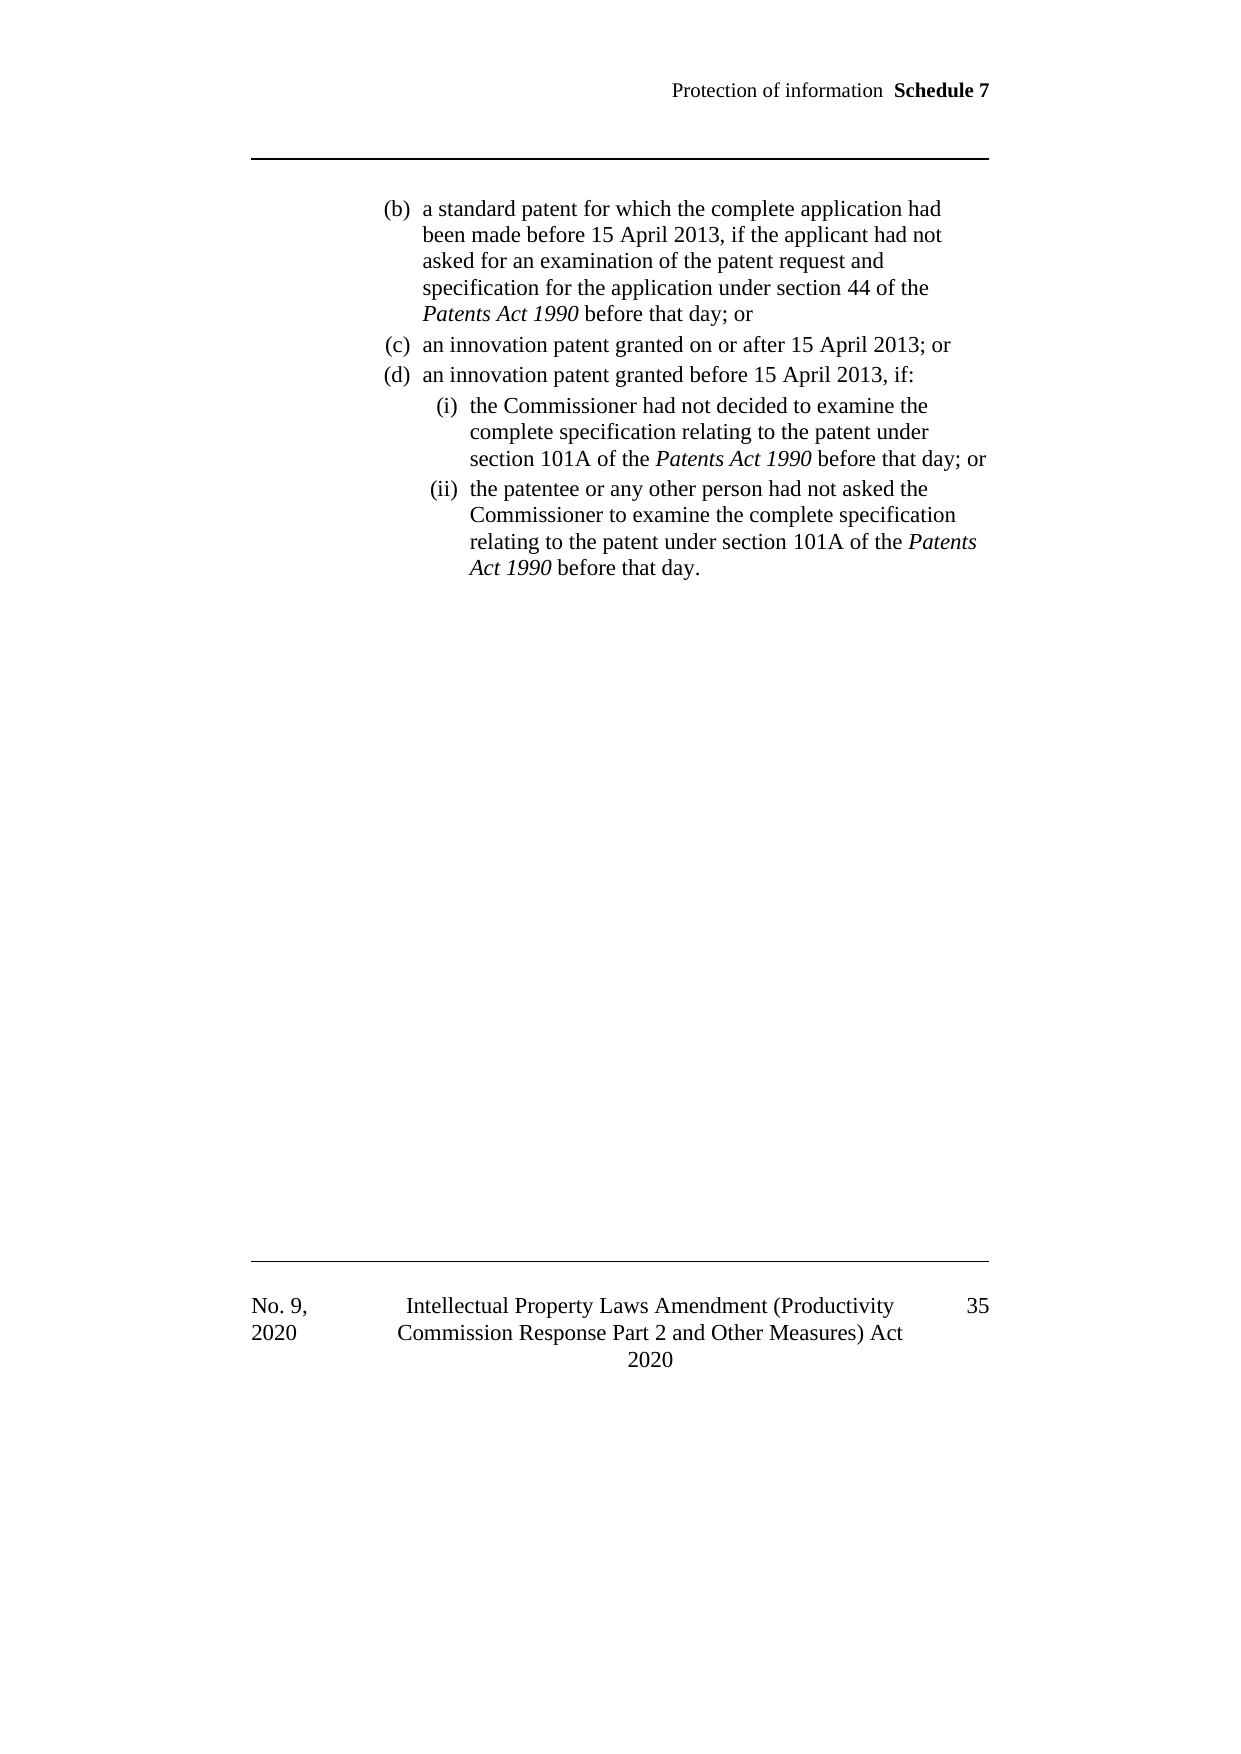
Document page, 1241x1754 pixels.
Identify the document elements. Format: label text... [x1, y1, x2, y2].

text (ii) the patentee or any other person had not asked the Commissioner to examine the complete specification relating to the patent under section 101A of the Patents Act 1990 before that day. [251, 475, 989, 581]
text (d) an innovation patent granted before 15 April 2013, if: [251, 361, 989, 388]
text (c) an innovation patent granted on or after 15 April 2013; or [251, 331, 989, 357]
text (i) the Commissioner had not decided to examine the complete specification relating to the patent under section 101A of the Patents Act 1990 before that day; or [251, 392, 989, 471]
text (b) a standard patent for which the complete application had been made before 15 April 2013, if the applicant had not asked for an examination of the patent request and specification for the application under section 44 of the Patents Act 1990 before that day; or [251, 195, 989, 327]
